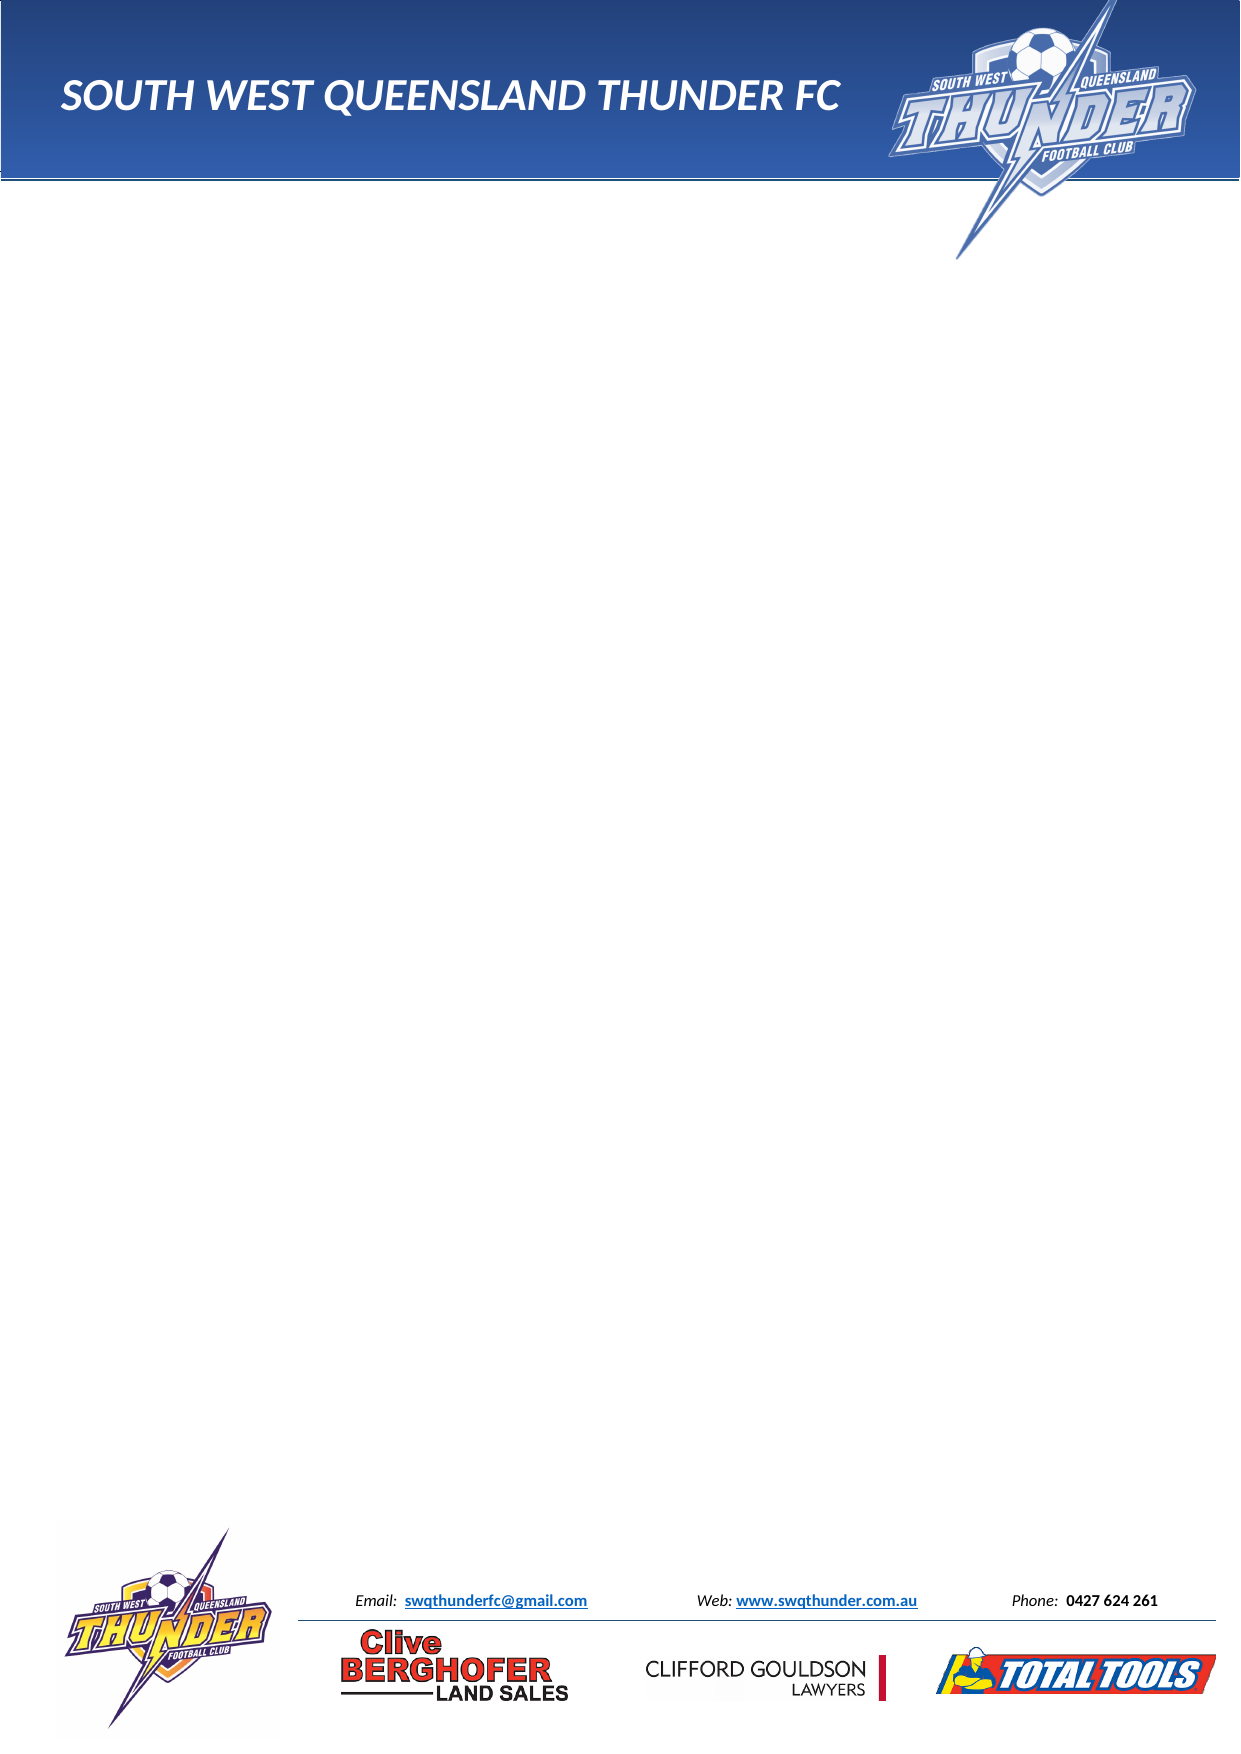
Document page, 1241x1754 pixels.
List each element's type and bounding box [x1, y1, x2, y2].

picture [341, 1629, 568, 1701]
picture [646, 1655, 886, 1701]
picture [936, 1647, 1216, 1694]
picture [55, 1519, 280, 1738]
